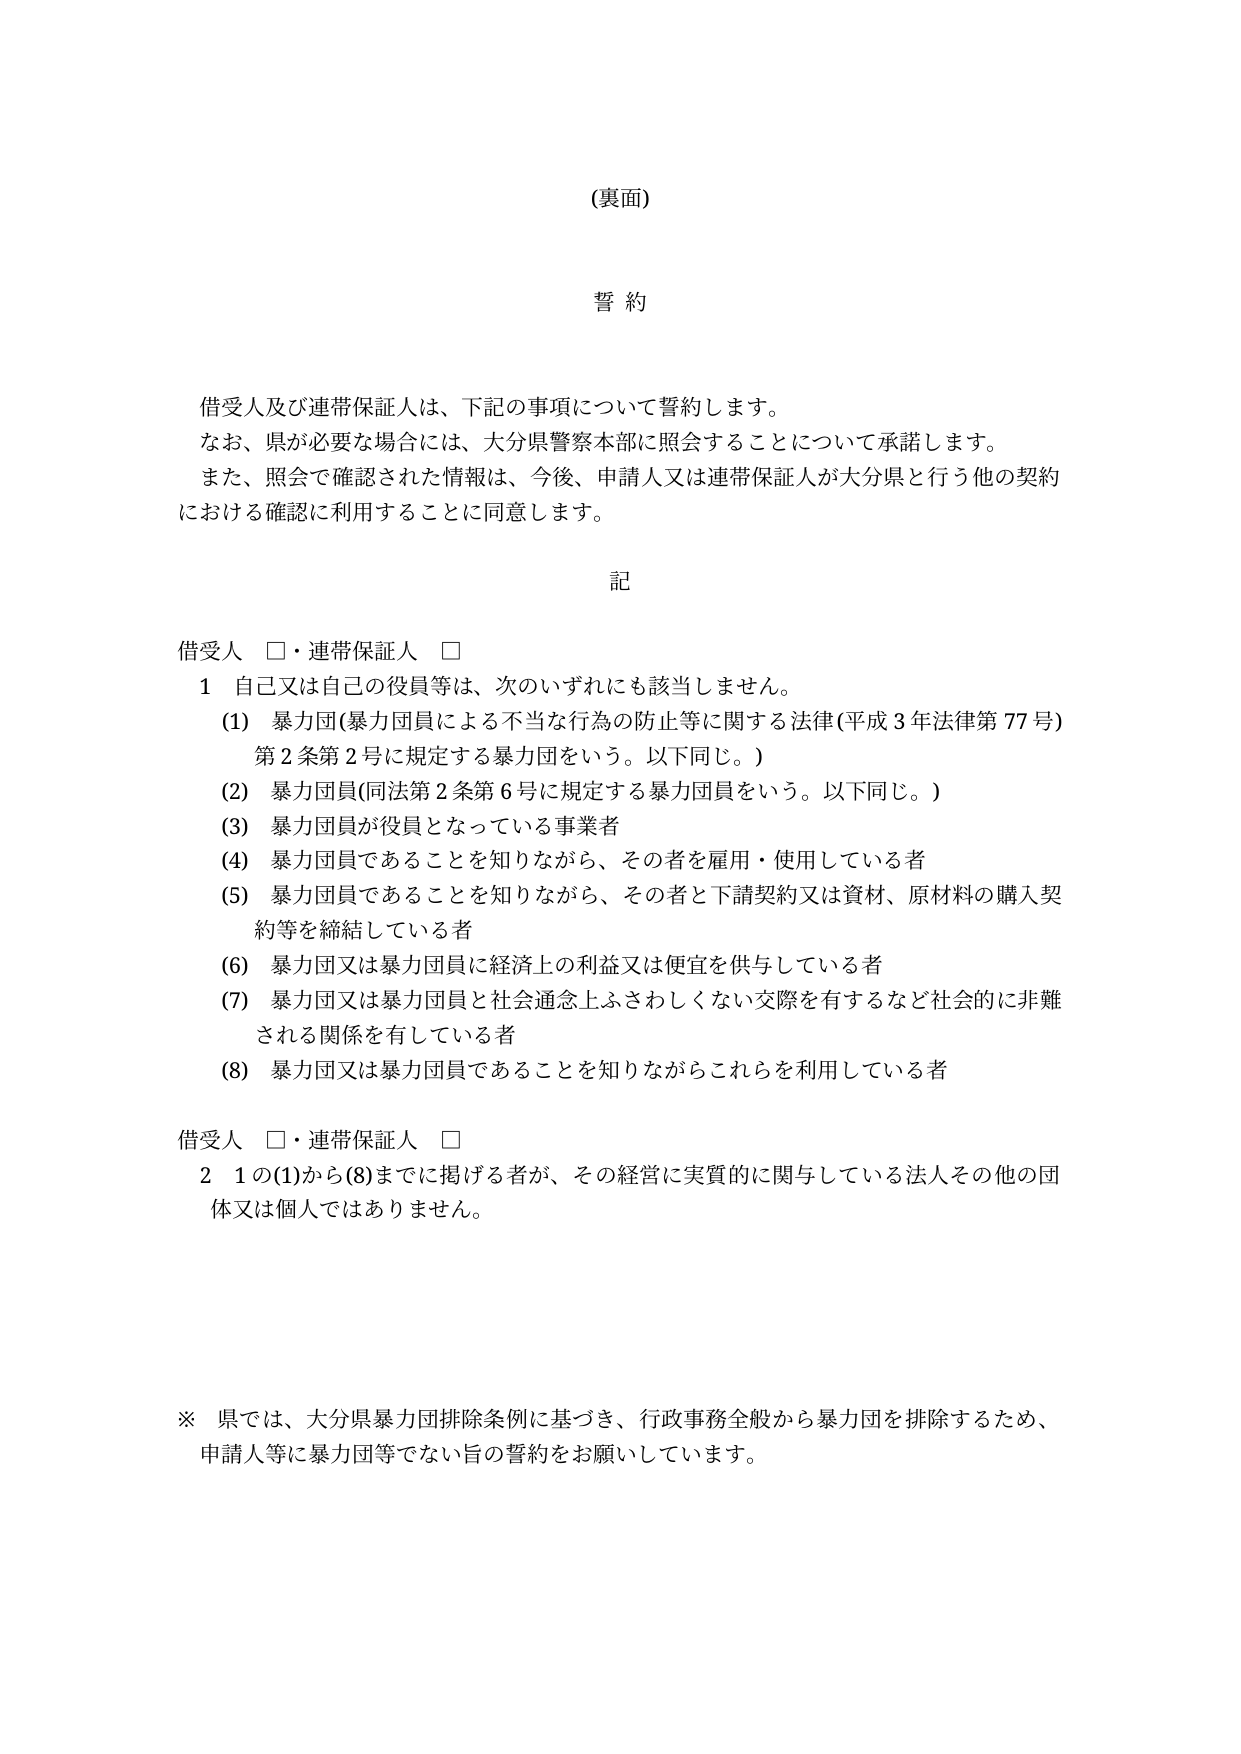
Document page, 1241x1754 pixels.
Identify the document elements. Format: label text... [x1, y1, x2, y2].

text ※ 県では、大分県暴力団排除条例に基づき、行政事務全般から暴力団を排除するため、申請人等に暴力団等でない旨の誓約をお願いしています。 [177, 1400, 1063, 1470]
text (7) 暴力団又は暴力団員と社会通念上ふさわしくない交際を有するなど社会的に非難される関係を有している者 [177, 982, 1063, 1051]
text 2 1の(1)から(8)までに掲げる者が、その経営に実質的に関与している法人その他の団体又は個人ではありません。 [177, 1156, 1063, 1226]
text 記 [177, 563, 1063, 598]
text また、照会で確認された情報は、今後、申請人又は連帯保証人が大分県と行う他の契約における確認に利用することに同意します。 [177, 458, 1063, 528]
text (裏面) [177, 179, 1063, 214]
text (4) 暴力団員であることを知りながら、その者を雇用・使用している者 [177, 842, 1063, 877]
text 借受人 □・連帯保証人 □ [177, 633, 1063, 668]
text なお、県が必要な場合には、大分県警察本部に照会することについて承諾します。 [177, 423, 1063, 458]
text (5) 暴力団員であることを知りながら、その者と下請契約又は資材、原材料の購入契約等を締結している者 [177, 877, 1063, 947]
text (1) 暴力団(暴力団員による不当な行為の防止等に関する法律(平成3年法律第77号)第2条第2号に規定する暴力団をいう。以下同じ。) [177, 702, 1063, 772]
text 借受人 □・連帯保証人 □ [177, 1121, 1063, 1156]
text (6) 暴力団又は暴力団員に経済上の利益又は便宜を供与している者 [177, 947, 1063, 982]
text (8) 暴力団又は暴力団員であることを知りながらこれらを利用している者 [177, 1051, 1063, 1086]
text (2) 暴力団員(同法第2条第6号に規定する暴力団員をいう。以下同じ。) [177, 772, 1063, 807]
text 1 自己又は自己の役員等は、次のいずれにも該当しません。 [177, 668, 1063, 702]
text (3) 暴力団員が役員となっている事業者 [177, 807, 1063, 842]
text 借受人及び連帯保証人は、下記の事項について誓約します。 [177, 388, 1063, 423]
text 誓約 [177, 284, 1063, 319]
